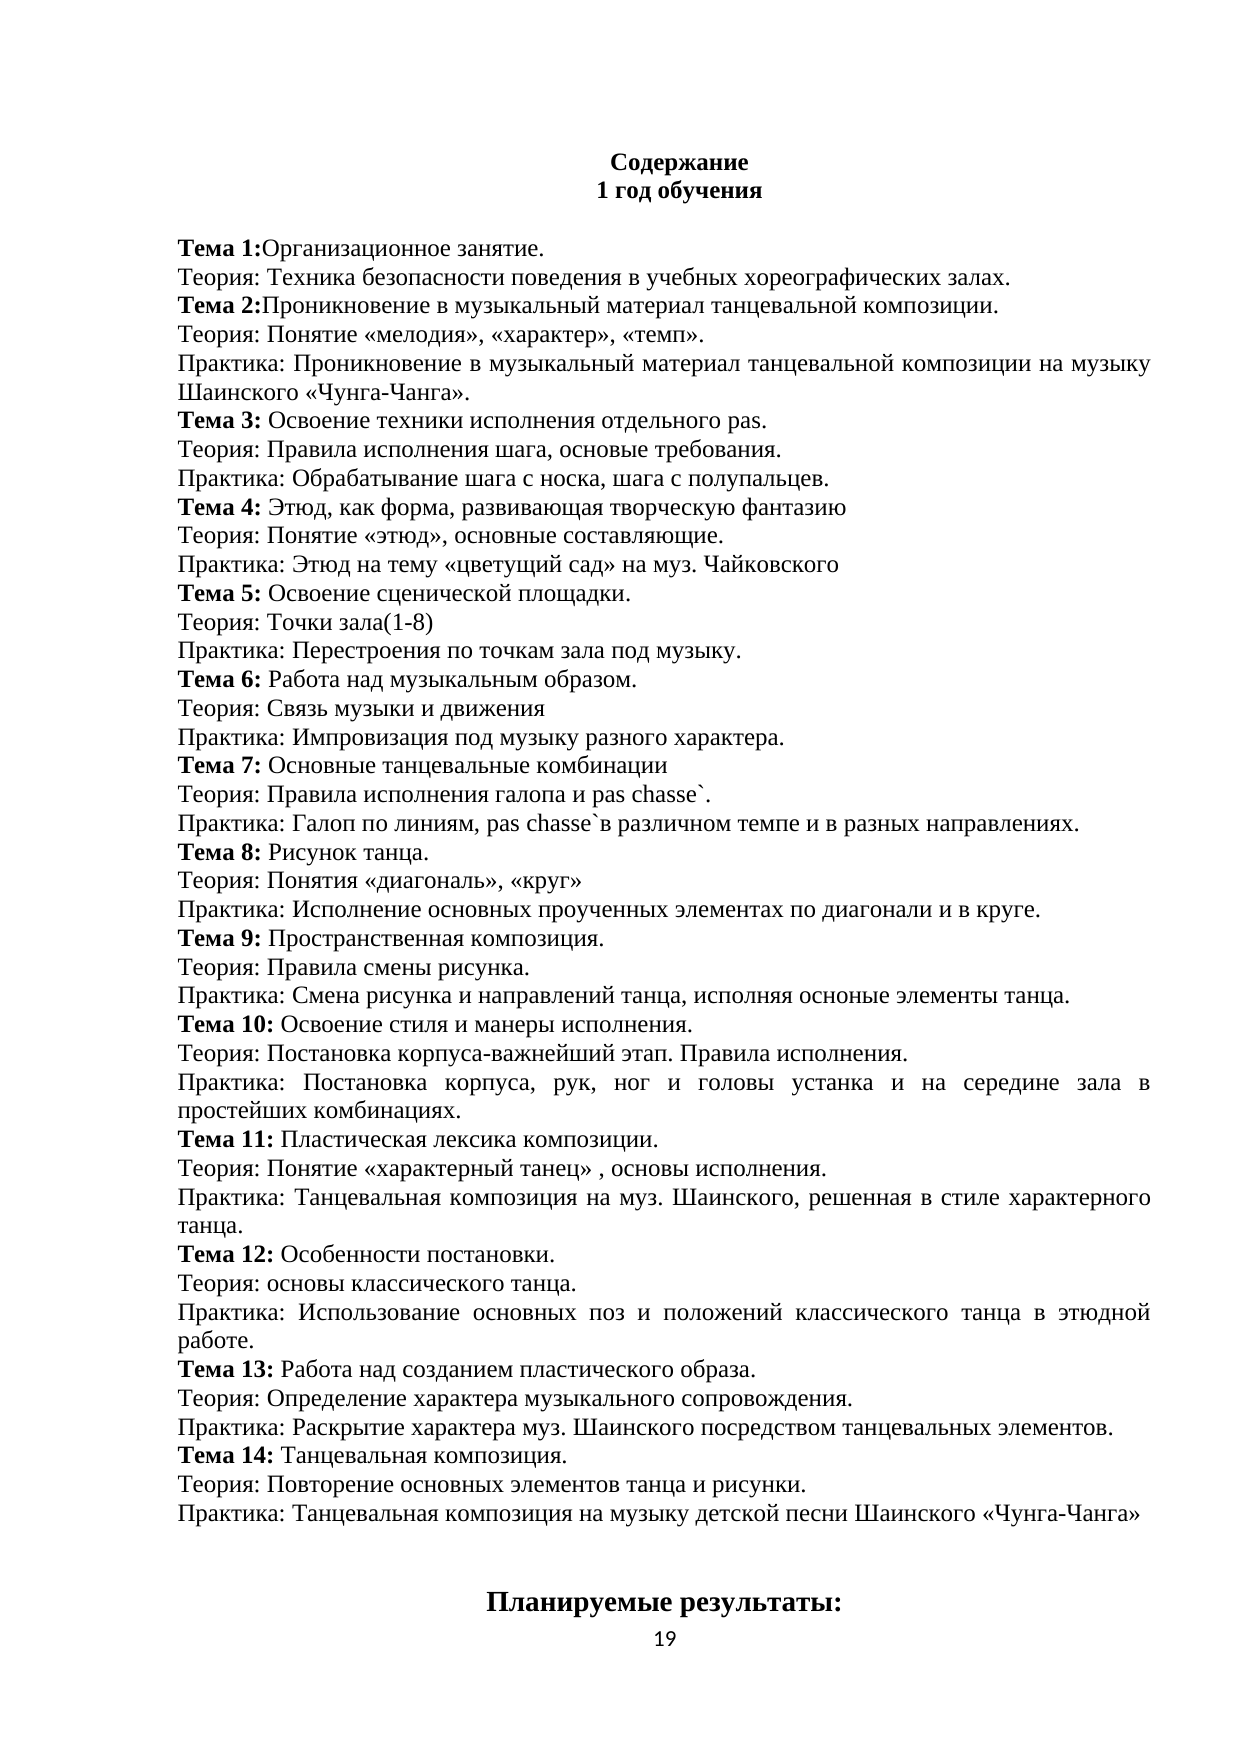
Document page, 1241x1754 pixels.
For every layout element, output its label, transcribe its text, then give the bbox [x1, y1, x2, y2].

text Тема 8: Рисунок танца. [177, 837, 1152, 866]
text Теория: Понятие «этюд», основные составляющие. [177, 521, 1152, 549]
text Тема 9: Пространственная композиция. [177, 923, 1152, 952]
text Практика: Танцевальная композиция на музыку детской песни Шаинского «Чунга-Чанга» [177, 1498, 1152, 1527]
text Практика: Обрабатывание шага с носка, шага с полупальцев. [177, 463, 1152, 492]
text Тема 1:Организационное занятие. [177, 233, 1152, 262]
text Практика: Этюд на тему «цветущий сад» на муз. Чайковского [177, 549, 1152, 578]
text Тема 12: Особенности постановки. [177, 1239, 1152, 1268]
text Теория: Понятие «характерный танец» , основы исполнения. [177, 1153, 1152, 1182]
text Тема 6: Работа над музыкальным образом. [177, 664, 1152, 693]
text Тема 2:Проникновение в музыкальный материал танцевальной композиции. [177, 291, 1152, 319]
text Содержание [207, 147, 1152, 176]
text Практика: Использование основных поз и положений классического танца в этюдной работе. [177, 1297, 1152, 1354]
text Тема 7: Основные танцевальные комбинации [177, 751, 1152, 779]
list Тема 5: Освоение сценической площадки. [177, 578, 1152, 607]
text Тема 4: Этюд, как форма, развивающая творческую фантазию [177, 492, 1152, 521]
text Практика: Смена рисунка и направлений танца, исполняя осноные элементы танца. [177, 981, 1152, 1009]
text Теория: Точки зала(1-8) [177, 607, 1152, 636]
text Практика: Раскрытие характера муз. Шаинского посредством танцевальных элементов. [177, 1412, 1152, 1441]
text Тема 13: Работа над созданием пластического образа. [177, 1354, 1152, 1383]
text Теория: Правила исполнения галопа и pas chasse`. [177, 779, 1152, 808]
text Практика: Импровизация под музыку разного характера. [177, 722, 1152, 751]
text Теория: Правила исполнения шага, основые требования. [177, 434, 1152, 463]
text Тема 14: Танцевальная композиция. [177, 1441, 1152, 1469]
text Практика: Танцевальная композиция на муз. Шаинского, решенная в стиле характерного танца. [177, 1182, 1152, 1239]
text Тема 10: Освоение стиля и манеры исполнения. [177, 1009, 1152, 1038]
text Тема 11: Пластическая лексика композиции. [177, 1124, 1152, 1153]
text Тема 3: Освоение техники исполнения отдельного pas. [177, 406, 1152, 434]
text Теория: Правила смены рисунка. [177, 952, 1152, 981]
text Практика: Проникновение в музыкальный материал танцевальной композиции на музыку Шаинского «Чунга-Чанга». [177, 348, 1152, 406]
text Практика: Постановка корпуса, рук, ног и головы устанка и на середине зала в простейших комбинациях. [177, 1067, 1152, 1124]
list Практика: Перестроения по точкам зала под музыку. [177, 636, 1152, 664]
text 1 год обучения [207, 176, 1152, 204]
text Теория: Понятие «мелодия», «характер», «темп». [177, 319, 1152, 348]
text Практика: Галоп по линиям, pas chasse`в различном темпе и в разных направлениях. [177, 808, 1152, 837]
text Практика: Исполнение основных проученных элементах по диагонали и в круге. [177, 894, 1152, 923]
text Теория: Постановка корпуса-важнейший этап. Правила исполнения. [177, 1038, 1152, 1067]
text Теория: основы классического танца. [177, 1268, 1152, 1297]
text Планируемые результаты: [177, 1584, 1152, 1618]
text Теория: Связь музыки и движения [177, 693, 1152, 722]
text Теория: Понятия «диагональ», «круг» [177, 866, 1152, 894]
text Теория: Повторение основных элементов танца и рисунки. [177, 1469, 1152, 1498]
text Теория: Определение характера музыкального сопровождения. [177, 1383, 1152, 1412]
text Теория: Техника безопасности поведения в учебных хореографических залах. [177, 262, 1152, 291]
